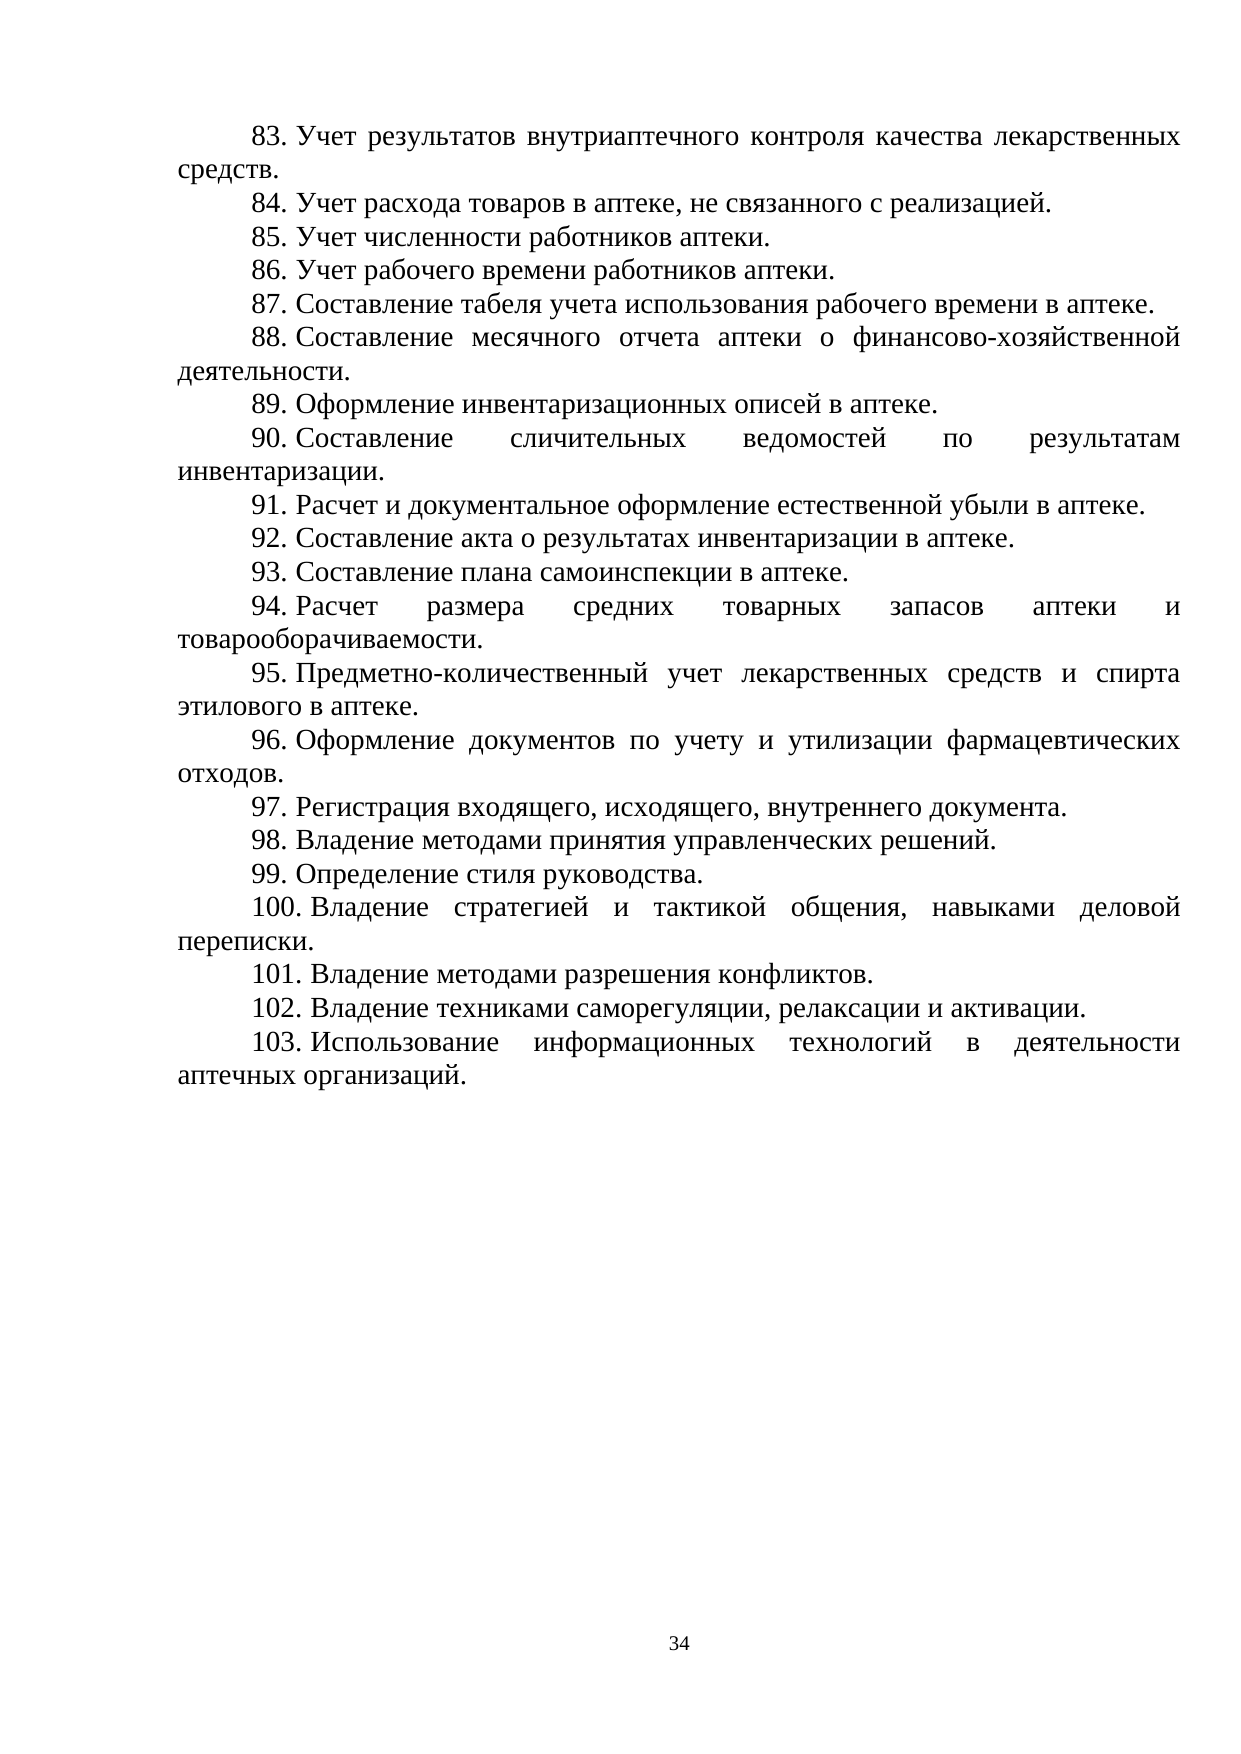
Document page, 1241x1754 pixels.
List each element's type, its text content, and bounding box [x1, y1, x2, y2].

list Составление сличительных ведомостей по результатам инвентаризации. [177, 420, 1181, 487]
list Владение техниками саморегуляции, релаксации и активации. [177, 990, 1181, 1024]
list Регистрация входящего, исходящего, внутреннего документа. [177, 789, 1181, 822]
list Предметно-количественный учет лекарственных средств и спирта этилового в аптеке. [177, 655, 1181, 722]
list Оформление документов по учету и утилизации фармацевтических отходов. [177, 722, 1181, 789]
list Составление плана самоинспекции в аптеке. [177, 554, 1181, 588]
list Составление акта о результатах инвентаризации в аптеке. [177, 521, 1181, 554]
list Владение методами принятия управленческих решений. [177, 822, 1181, 856]
list Расчет и документальное оформление естественной убыли в аптеке. [177, 487, 1181, 521]
list Учет рабочего времени работников аптеки. [177, 252, 1181, 286]
list Составление табеля учета использования рабочего времени в аптеке. [177, 286, 1181, 319]
list Владение методами разрешения конфликтов. [177, 957, 1181, 990]
list Учет расхода товаров в аптеке, не связанного с реализацией. [177, 185, 1181, 219]
list Определение стиля руководства. [177, 856, 1181, 889]
list Учет результатов внутриаптечного контроля качества лекарственных средств. [177, 118, 1181, 185]
list Использование информационных технологий в деятельности аптечных организаций. [177, 1024, 1181, 1091]
list Владение стратегией и тактикой общения, навыками деловой переписки. [177, 889, 1181, 957]
list Составление месячного отчета аптеки о финансово-хозяйственной деятельности. [177, 319, 1181, 386]
list Учет численности работников аптеки. [177, 219, 1181, 252]
list Оформление инвентаризационных описей в аптеке. [177, 386, 1181, 420]
list Расчет размера средних товарных запасов аптеки и товарооборачиваемости. [177, 588, 1181, 655]
